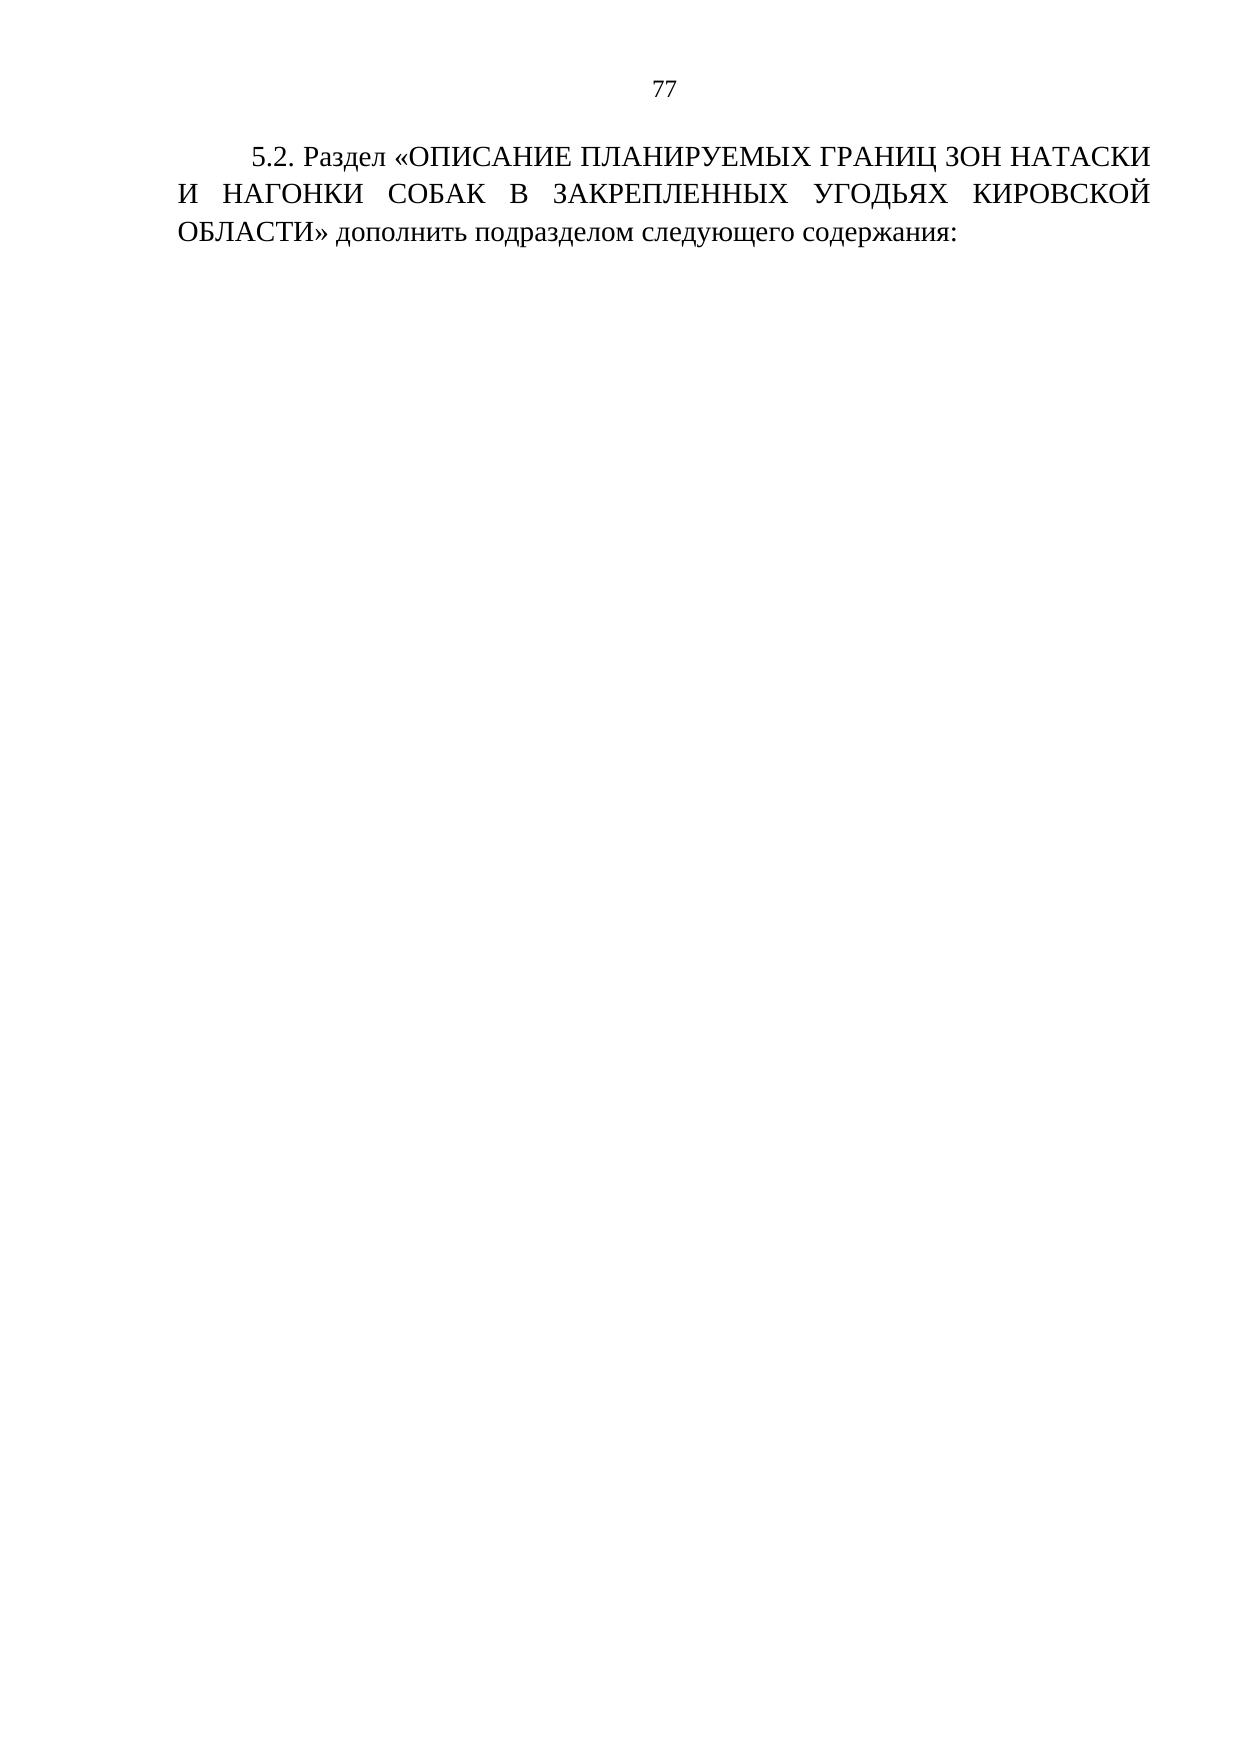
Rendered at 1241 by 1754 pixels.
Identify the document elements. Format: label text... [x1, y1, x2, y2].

text 5.2. Раздел «ОПИСАНИЕ ПЛАНИРУЕМЫХ ГРАНИЦ ЗОН НАТАСКИ И НАГОНКИ СОБАК В ЗАКРЕПЛЕННЫХ УГОДЬЯХ КИРОВСКОЙ ОБЛАСТИ» дополнить подразделом следующего содержания: [177, 136, 1152, 249]
